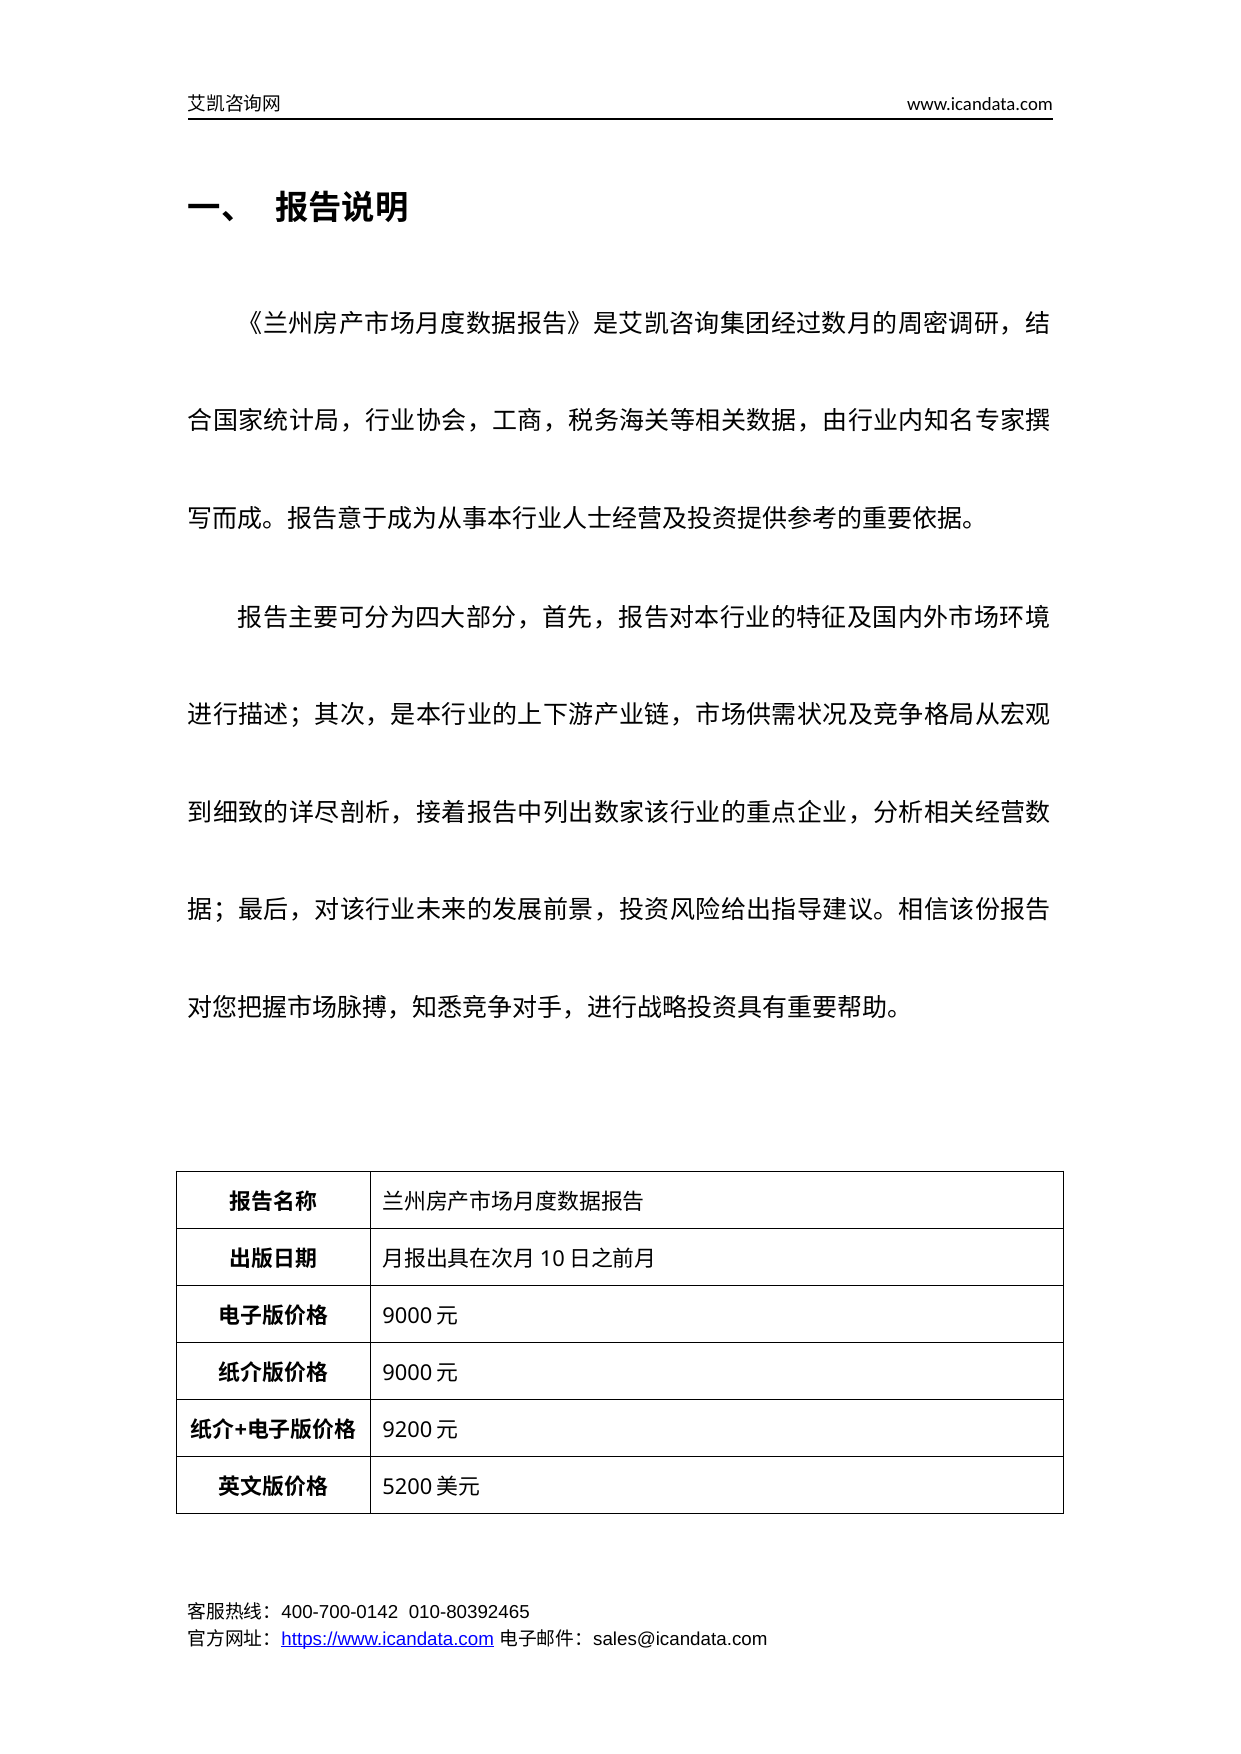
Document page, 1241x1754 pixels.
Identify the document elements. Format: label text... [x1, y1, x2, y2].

text 报告主要可分为四大部分，首先，报告对本行业的特征及国内外市场环境进行描述；其次，是本行业的上下游产业链，市场供需状况及竞争格局从宏观到细致的详尽剖析，接着报告中列出数家该行业的重点企业，分析相关经营数据；最后，对该行业未来的发展前景，投资风险给出指导建议。相信该份报告对您把握市场脉搏，知悉竞争对手，进行战略投资具有重要帮助。 [187, 583, 1053, 1038]
table_cell 出版日期 [177, 1229, 370, 1285]
table_cell 电子版价格 [177, 1286, 370, 1342]
table_cell 9000元 [371, 1286, 1063, 1342]
table_cell 9200元 [371, 1400, 1063, 1456]
table_header 兰州房产市场月度数据报告 [371, 1172, 1063, 1228]
table_cell 9000元 [371, 1343, 1063, 1399]
table_cell 月报出具在次月10日之前月 [371, 1229, 1063, 1285]
table_cell 英文版价格 [177, 1457, 370, 1513]
table_cell 纸介版价格 [177, 1343, 370, 1399]
table_header 报告名称 [177, 1172, 370, 1228]
subtitle 报告说明 [187, 172, 1053, 237]
table_cell 纸介+电子版价格 [177, 1400, 370, 1456]
table_cell 5200美元 [371, 1457, 1063, 1513]
text 《兰州房产市场月度数据报告》是艾凯咨询集团经过数月的周密调研，结合国家统计局，行业协会，工商，税务海关等相关数据，由行业内知名专家撰写而成。报告意于成为从事本行业人士经营及投资提供参考的重要依据。 [187, 289, 1053, 549]
